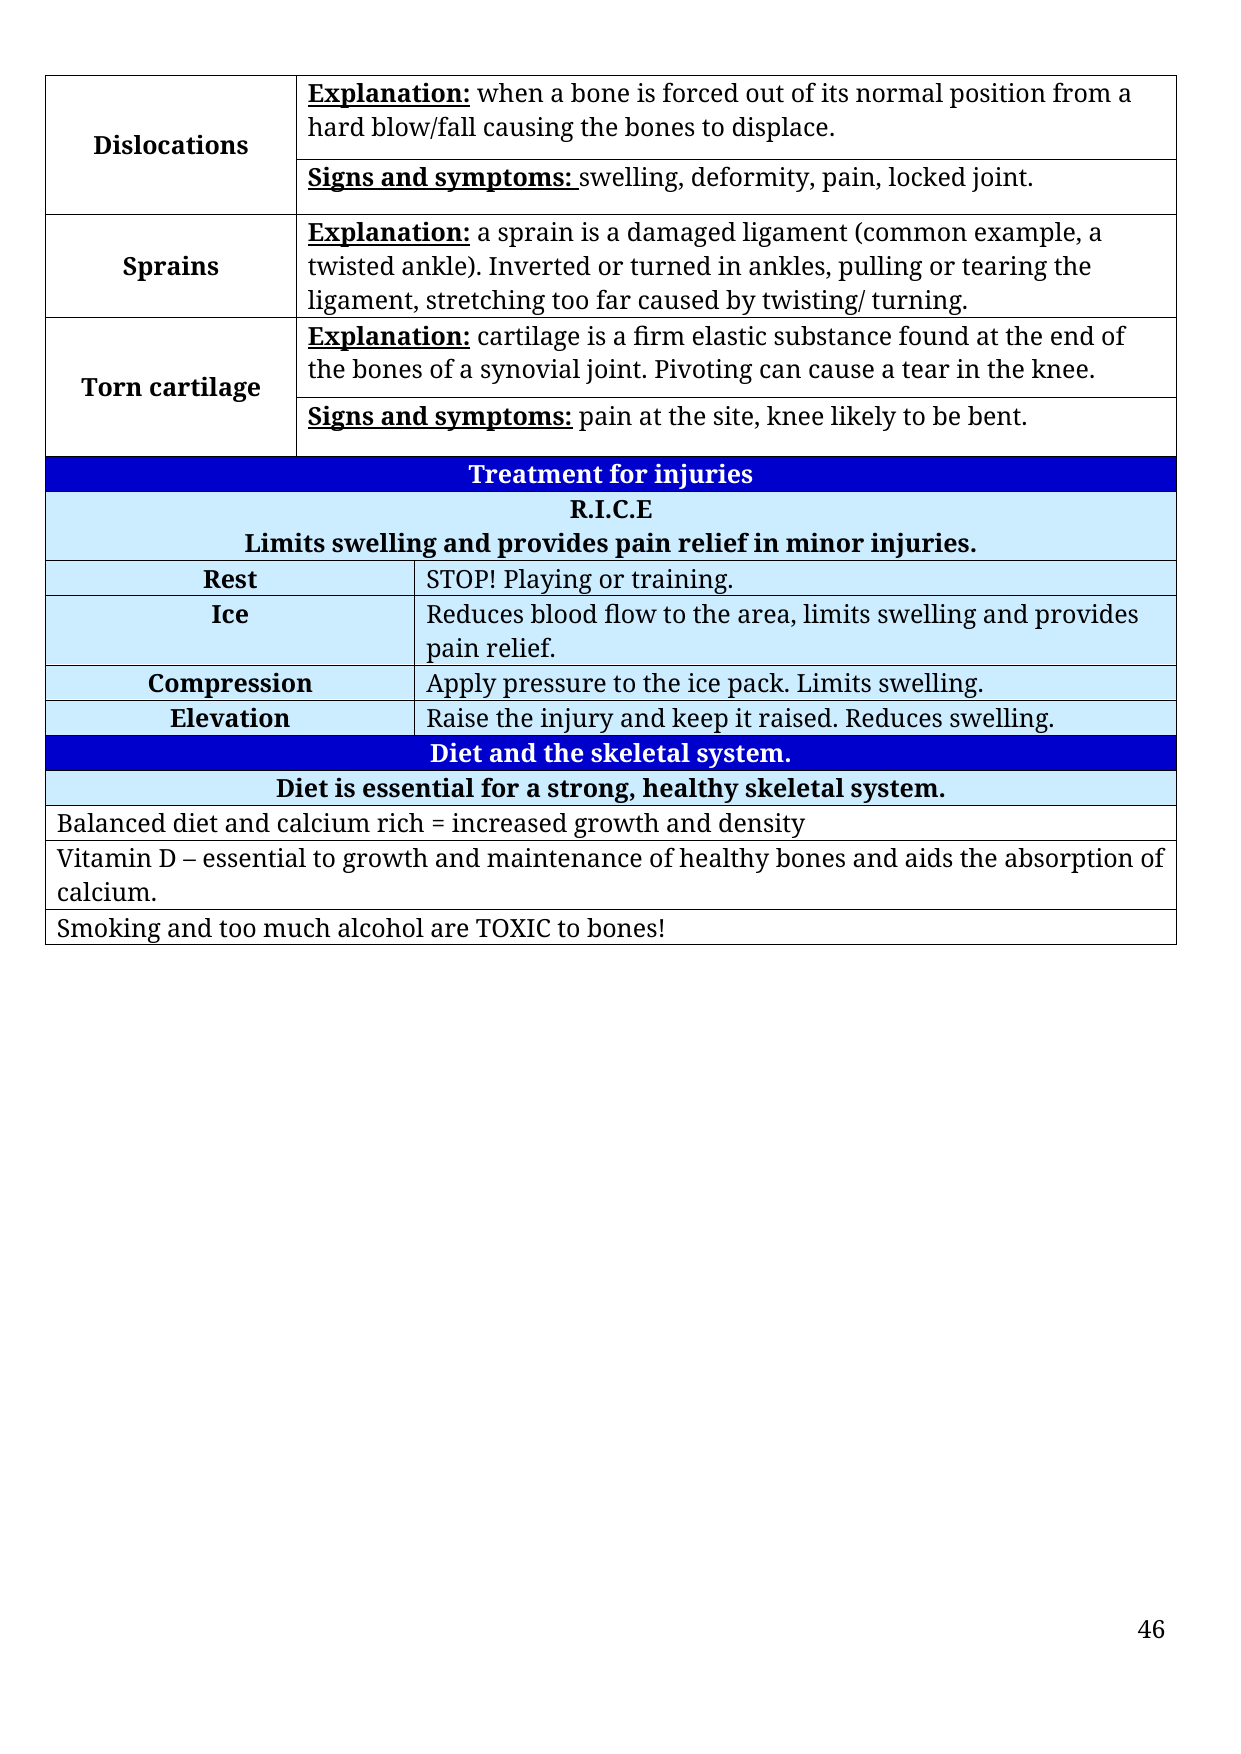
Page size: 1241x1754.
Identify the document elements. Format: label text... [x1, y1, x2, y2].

table_cell Sprains [46, 215, 296, 317]
table_cell Explanation: a sprain is a damaged ligament (common example, a twisted ankle). Inverted or turned in ankles, pulling or tearing the ligament, stretching too far caused by twisting/ turning. [297, 215, 1176, 317]
table_cell Compression [46, 666, 414, 699]
table_cell Reduces blood flow to the area, limits swelling and provides pain relief. [415, 596, 1176, 664]
table_cell Ice [46, 596, 414, 664]
table_cell Torn cartilage [46, 318, 296, 456]
table_cell R.I.C.E Limits swelling and provides pain relief in minor injuries. [46, 492, 1176, 560]
table_cell Smoking and too much alcohol are TOXIC to bones! [46, 910, 1176, 944]
table_cell Raise the injury and keep it raised. Reduces swelling. [415, 701, 1176, 735]
table_cell Treatment for injuries [46, 457, 1176, 491]
table_cell Rest [46, 561, 414, 595]
table_cell Signs and symptoms: pain at the site, knee likely to be bent. [297, 398, 1176, 456]
table_cell Apply pressure to the ice pack. Limits swelling. [415, 666, 1176, 699]
table_cell STOP! Playing or training. [415, 561, 1176, 595]
table_cell Balanced diet and calcium rich = increased growth and density [46, 806, 1176, 840]
table_cell Explanation: cartilage is a firm elastic substance found at the end of the bones of a synovial joint. Pivoting can cause a tear in the knee. [297, 318, 1176, 397]
table_cell Explanation: when a bone is forced out of its normal position from a hard blow/fall causing the bones to displace. [297, 76, 1176, 159]
table_cell Elevation [46, 701, 414, 735]
table_cell Dislocations [46, 76, 296, 214]
table_cell Vitamin D – essential to growth and maintenance of healthy bones and aids the absorption of calcium. [46, 841, 1176, 909]
table_cell Signs and symptoms: swelling, deformity, pain, locked joint. [297, 160, 1176, 214]
table_cell Diet is essential for a strong, healthy skeletal system. [46, 771, 1176, 805]
table_cell Diet and the skeletal system. [46, 736, 1176, 770]
